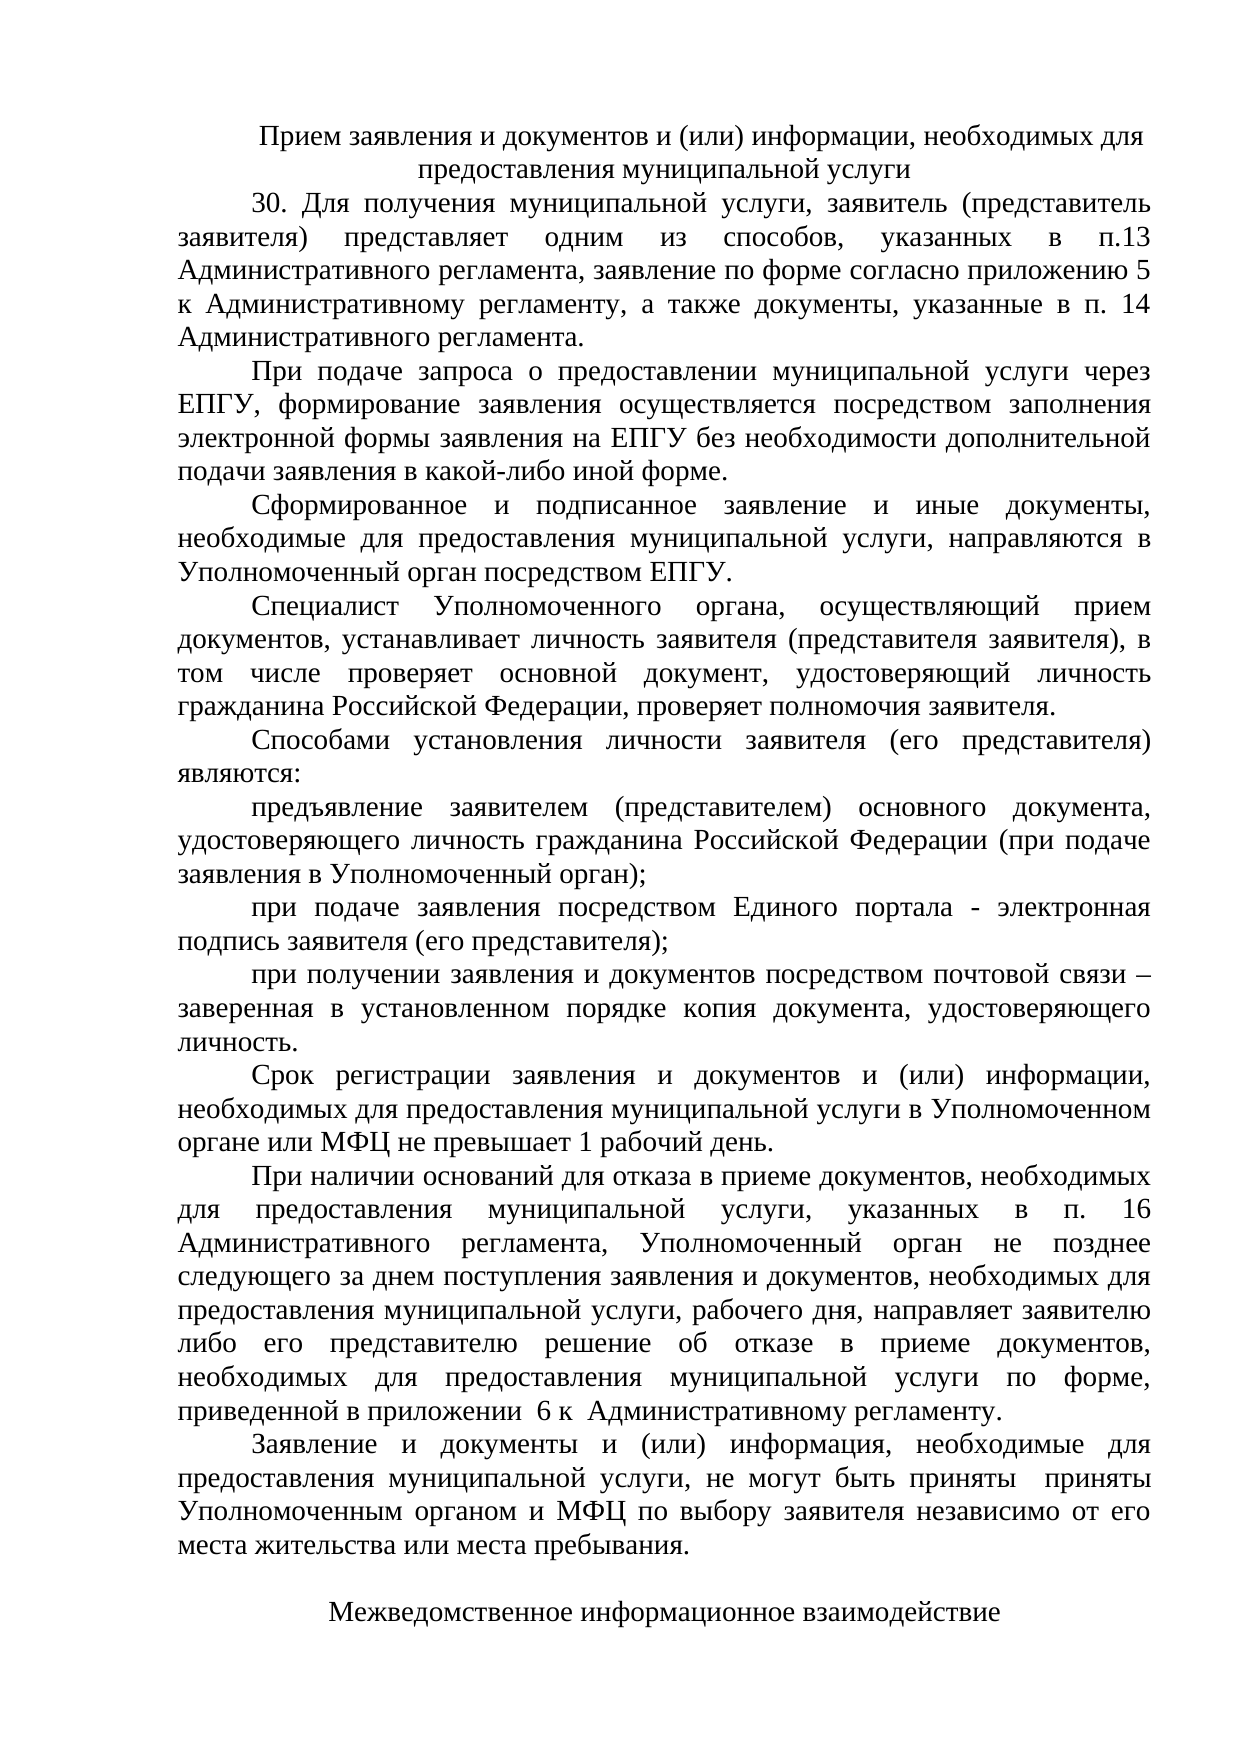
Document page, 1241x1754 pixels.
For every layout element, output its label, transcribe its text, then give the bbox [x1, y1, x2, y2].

text При подаче запроса о предоставлении муниципальной услуги через ЕПГУ, формирование заявления осуществляется посредством заполнения электронной формы заявления на ЕПГУ без необходимости дополнительной подачи заявления в какой-либо иной форме. [177, 353, 1152, 487]
text Срок регистрации заявления и документов и (или) информации, необходимых для предоставления муниципальной услуги в Уполномоченном органе или МФЦ не превышает 1 рабочий день. [177, 1057, 1152, 1158]
text при получении заявления и документов посредством почтовой связи – заверенная в установленном порядке копия документа, удостоверяющего личность. [177, 957, 1152, 1057]
text Сформированное и подписанное заявление и иные документы, необходимые для предоставления муниципальной услуги, направляются в Уполномоченный орган посредством ЕПГУ. [177, 487, 1152, 588]
text 30. Для получения муниципальной услуги, заявитель (представитель заявителя) представляет одним из способов, указанных в п.13 Административного регламента, заявление по форме согласно приложению 5 к Административному регламенту, а также документы, указанные в п. 14 Административного регламента. [177, 185, 1152, 353]
text При наличии оснований для отказа в приеме документов, необходимых для предоставления муниципальной услуги, указанных в п. 16 Административного регламента, Уполномоченный орган не позднее следующего за днем поступления заявления и документов, необходимых для предоставления муниципальной услуги, рабочего дня, направляет заявителю либо его представителю решение об отказе в приеме документов, необходимых для предоставления муниципальной услуги по форме, приведенной в приложении 6 к Административному регламенту. [177, 1158, 1152, 1426]
text Прием заявления и документов и (или) информации, необходимых для предоставления муниципальной услуги [177, 118, 1152, 185]
text Заявление и документы и (или) информация, необходимые для предоставления муниципальной услуги, не могут быть приняты приняты Уполномоченным органом и МФЦ по выбору заявителя независимо от его места жительства или места пребывания. [177, 1426, 1152, 1560]
text при подаче заявления посредством Единого портала - электронная подпись заявителя (его представителя); [177, 889, 1152, 957]
text предъявление заявителем (представителем) основного документа, удостоверяющего личность гражданина Российской Федерации (при подаче заявления в Уполномоченный орган); [177, 789, 1152, 889]
text Способами установления личности заявителя (его представителя) являются: [177, 722, 1152, 789]
text Межведомственное информационное взаимодействие [177, 1594, 1152, 1627]
text Специалист Уполномоченного органа, осуществляющий прием документов, устанавливает личность заявителя (представителя заявителя), в том числе проверяет основной документ, удостоверяющий личность гражданина Российской Федерации, проверяет полномочия заявителя. [177, 588, 1152, 722]
